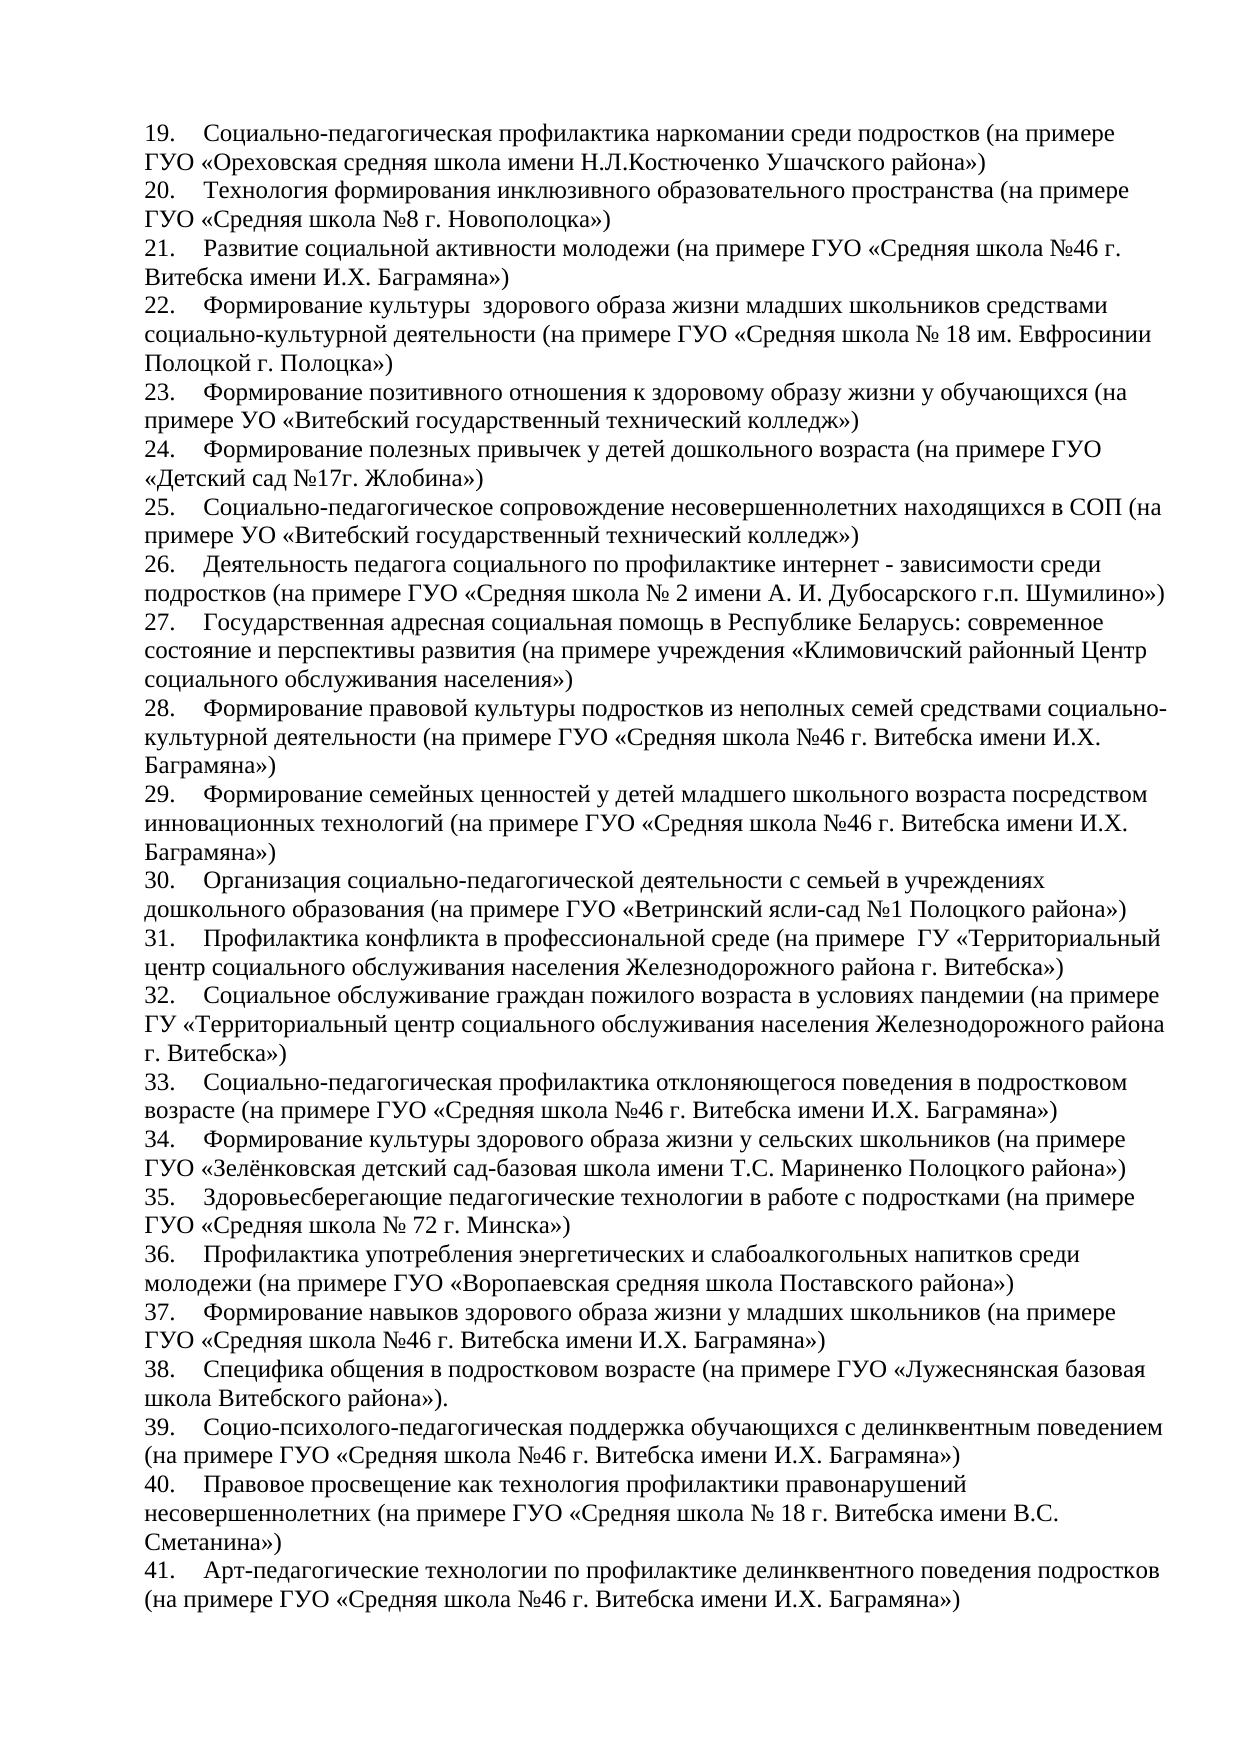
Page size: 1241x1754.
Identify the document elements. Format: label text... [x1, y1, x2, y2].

table_cell Организация социально-педагогической деятельности с семьей в учреждениях дошкольного образования (на примере ГУО «Ветринский ясли-сад №1 Полоцкого района») [133, 866, 1181, 923]
table_cell Социально-педагогическая профилактика отклоняющегося поведения в подростковом возрасте (на примере ГУО «Средняя школа №46 г. Витебска имени И.Х. Баграмяна») [133, 1067, 1181, 1124]
table_cell Формирование культуры здорового образа жизни младших школьников средствами социально-культурной деятельности (на примере ГУО «Средняя школа № 18 им. Евфросинии Полоцкой г. Полоцка») [133, 291, 1181, 377]
table_cell Социальное обслуживание граждан пожилого возраста в условиях пандемии (на примере ГУ «Территориальный центр социального обслуживания населения Железнодорожного района г. Витебска») [133, 981, 1181, 1067]
table_cell Специфика общения в подростковом возрасте (на примере ГУО «Лужеснянская базовая школа Витебского района»). [133, 1354, 1181, 1412]
table_cell Социо-психолого-педагогическая поддержка обучающихся с делинквентным поведением (на примере ГУО «Средняя школа №46 г. Витебска имени И.Х. Баграмяна») [133, 1412, 1181, 1469]
table_cell Формирование навыков здорового образа жизни у младших школьников (на примере ГУО «Средняя школа №46 г. Витебска имени И.Х. Баграмяна») [133, 1297, 1181, 1354]
table_cell Профилактика употребления энергетических и слабоалкогольных напитков среди молодежи (на примере ГУО «Воропаевская средняя школа Поставского района») [133, 1239, 1181, 1297]
table_cell Формирование правовой культуры подростков из неполных семей средствами социально-культурной деятельности (на примере ГУО «Средняя школа №46 г. Витебска имени И.Х. Баграмяна») [133, 693, 1181, 779]
table_cell Профилактика конфликта в профессиональной среде (на примере ГУ «Территориальный центр социального обслуживания населения Железнодорожного района г. Витебска») [133, 923, 1181, 981]
table_cell Формирование полезных привычек у детей дошкольного возраста (на примере ГУО «Детский сад №17г. Жлобина») [133, 434, 1181, 492]
table_cell Деятельность педагога социального по профилактике интернет - зависимости среди подростков (на примере ГУО «Средняя школа № 2 имени А. И. Дубосарского г.п. Шумилино») [133, 549, 1181, 607]
table_cell Развитие социальной активности молодежи (на примере ГУО «Средняя школа №46 г. Витебска имени И.Х. Баграмяна») [133, 233, 1181, 291]
table_cell Формирование культуры здорового образа жизни у сельских школьников (на примере ГУО «Зелёнковская детский сад-базовая школа имени Т.С. Мариненко Полоцкого района») [133, 1124, 1181, 1182]
table_cell Арт-педагогические технологии по профилактике делинквентного поведения подростков (на примере ГУО «Средняя школа №46 г. Витебска имени И.Х. Баграмяна») [133, 1556, 1181, 1613]
table_cell Правовое просвещение как технология профилактики правонарушений несовершеннолетних (на примере ГУО «Средняя школа № 18 г. Витебска имени В.С. Сметанина») [133, 1469, 1181, 1556]
table_cell Социально-педагогическая профилактика наркомании среди подростков (на примере ГУО «Ореховская средняя школа имени Н.Л.Костюченко Ушачского района») [133, 118, 1181, 176]
table_cell Здоровьесберегающие педагогические технологии в работе с подростками (на примере ГУО «Средняя школа № 72 г. Минска») [133, 1182, 1181, 1239]
table_cell Технология формирования инклюзивного образовательного пространства (на примере ГУО «Средняя школа №8 г. Новополоцка») [133, 176, 1181, 233]
table_cell Формирование семейных ценностей у детей младшего школьного возраста посредством инновационных технологий (на примере ГУО «Средняя школа №46 г. Витебска имени И.Х. Баграмяна») [133, 779, 1181, 866]
table_cell Формирование позитивного отношения к здоровому образу жизни у обучающихся (на примере УО «Витебский государственный технический колледж») [133, 377, 1181, 434]
table_cell Социально-педагогическое сопровождение несовершеннолетних находящихся в СОП (на примере УО «Витебский государственный технический колледж») [133, 492, 1181, 549]
table_cell Государственная адресная социальная помощь в Республике Беларусь: современное состояние и перспективы развития (на примере учреждения «Климовичский районный Центр социального обслуживания населения») [133, 607, 1181, 693]
